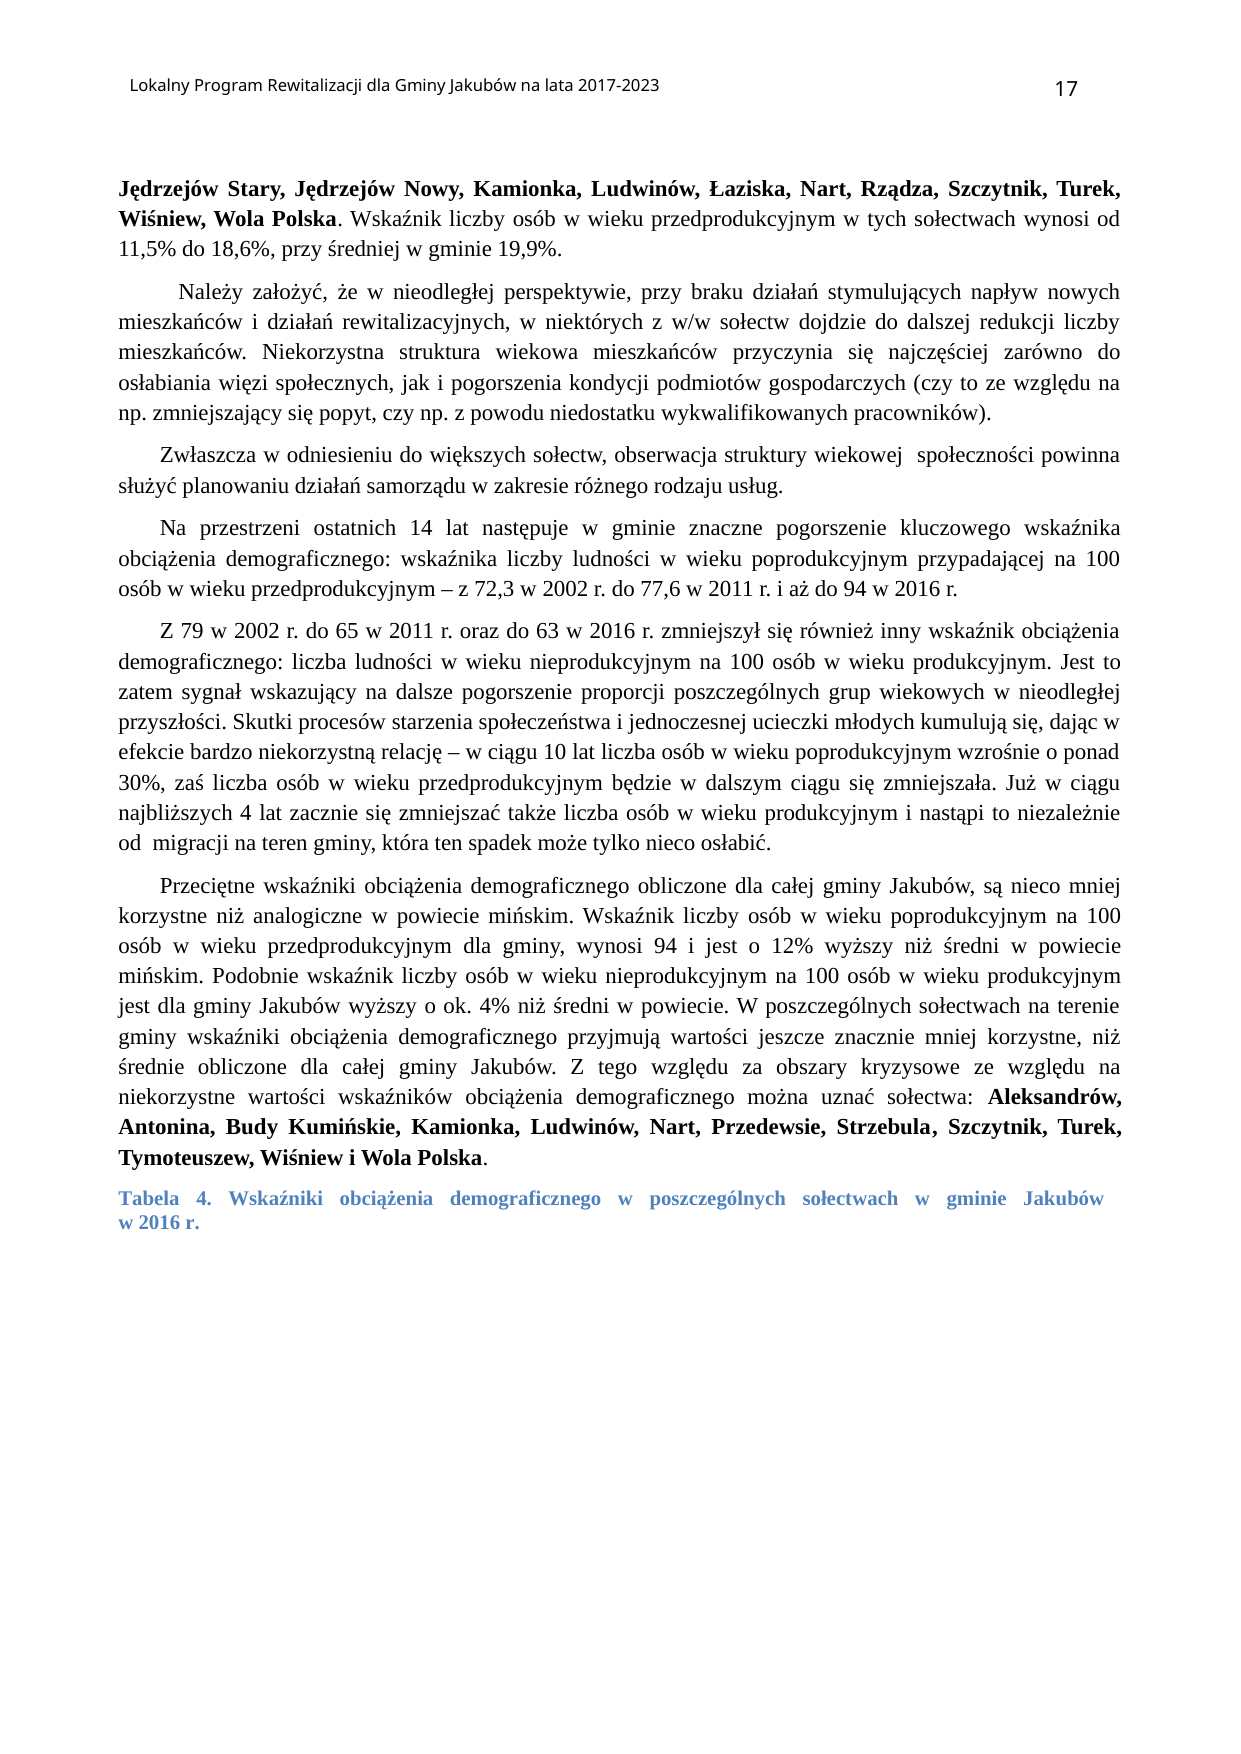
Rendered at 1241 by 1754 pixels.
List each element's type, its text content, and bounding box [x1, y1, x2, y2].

text Na przestrzeni ostatnich 14 lat następuje w gminie znaczne pogorszenie kluczowego wskaźnika obciążenia demograficznego: wskaźnika liczby ludności w wieku poprodukcyjnym przypadającej na 100 osób w wieku przedprodukcyjnym – z 72,3 w 2002 r. do 77,6 w 2011 r. i aż do 94 w 2016 r. [118, 514, 1122, 601]
text Należy założyć, że w nieodległej perspektywie, przy braku działań stymulujących napływ nowych mieszkańców i działań rewitalizacyjnych, w niektórych z w/w sołectw dojdzie do dalszej redukcji liczby mieszkańców. Niekorzystna struktura wiekowa mieszkańców przyczynia się najczęściej zarówno do osłabiania więzi społecznych, jak i pogorszenia kondycji podmiotów gospodarczych (czy to ze względu na np. zmniejszający się popyt, czy np. z powodu niedostatku wykwalifikowanych pracowników). [118, 278, 1122, 425]
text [118, 175, 1122, 262]
text Przeciętne wskaźniki obciążenia demograficznego obliczone dla całej gminy Jakubów, są nieco mniej korzystne niż analogiczne w powiecie mińskim. Wskaźnik liczby osób w wieku poprodukcyjnym na 100 osób w wieku przedprodukcyjnym dla gminy, wynosi 94 i jest o 12% wyższy niż średni w powiecie mińskim. Podobnie wskaźnik liczby osób w wieku nieprodukcyjnym na 100 osób w wieku produkcyjnym jest dla gminy Jakubów wyższy o ok. 4% niż średni w powiecie. W poszczególnych sołectwach na terenie gminy wskaźniki obciążenia demograficznego przyjmują wartości jeszcze znacznie mniej korzystne, niż średnie obliczone dla całej gminy Jakubów. Z tego względu za obszary kryzysowe ze względu na niekorzystne wartości wskaźników obciążenia demograficznego można uznać sołectwa: Aleksandrów, Antonina, Budy Kumińskie, Kamionka, Ludwinów, Nart, Przedewsie, Strzebula, Szczytnik, Turek, Tymoteuszew, Wiśniew i Wola Polska. [118, 872, 1122, 1170]
text Tabela 4. Wskaźniki obciążenia demograficznego w poszczególnych sołectwach w gminie Jakubów w 2016 r. [118, 1186, 1122, 1234]
text Z 79 w 2002 r. do 65 w 2011 r. oraz do 63 w 2016 r. zmniejszył się również inny wskaźnik obciążenia demograficznego: liczba ludności w wieku nieprodukcyjnym na 100 osób w wieku produkcyjnym. Jest to zatem sygnał wskazujący na dalsze pogorszenie proporcji poszczególnych grup wiekowych w nieodległej przyszłości. Skutki procesów starzenia społeczeństwa i jednoczesnej ucieczki młodych kumulują się, dając w efekcie bardzo niekorzystną relację – w ciągu 10 lat liczba osób w wieku poprodukcyjnym wzrośnie o ponad 30%, zaś liczba osób w wieku przedprodukcyjnym będzie w dalszym ciągu się zmniejszała. Już w ciągu najbliższych 4 lat zacznie się zmniejszać także liczba osób w wieku produkcyjnym i nastąpi to niezależnie od migracji na teren gminy, która ten spadek może tylko nieco osłabić. [118, 617, 1122, 855]
text Zwłaszcza w odniesieniu do większych sołectw, obserwacja struktury wiekowej społeczności powinna służyć planowaniu działań samorządu w zakresie różnego rodzaju usług. [118, 441, 1122, 498]
